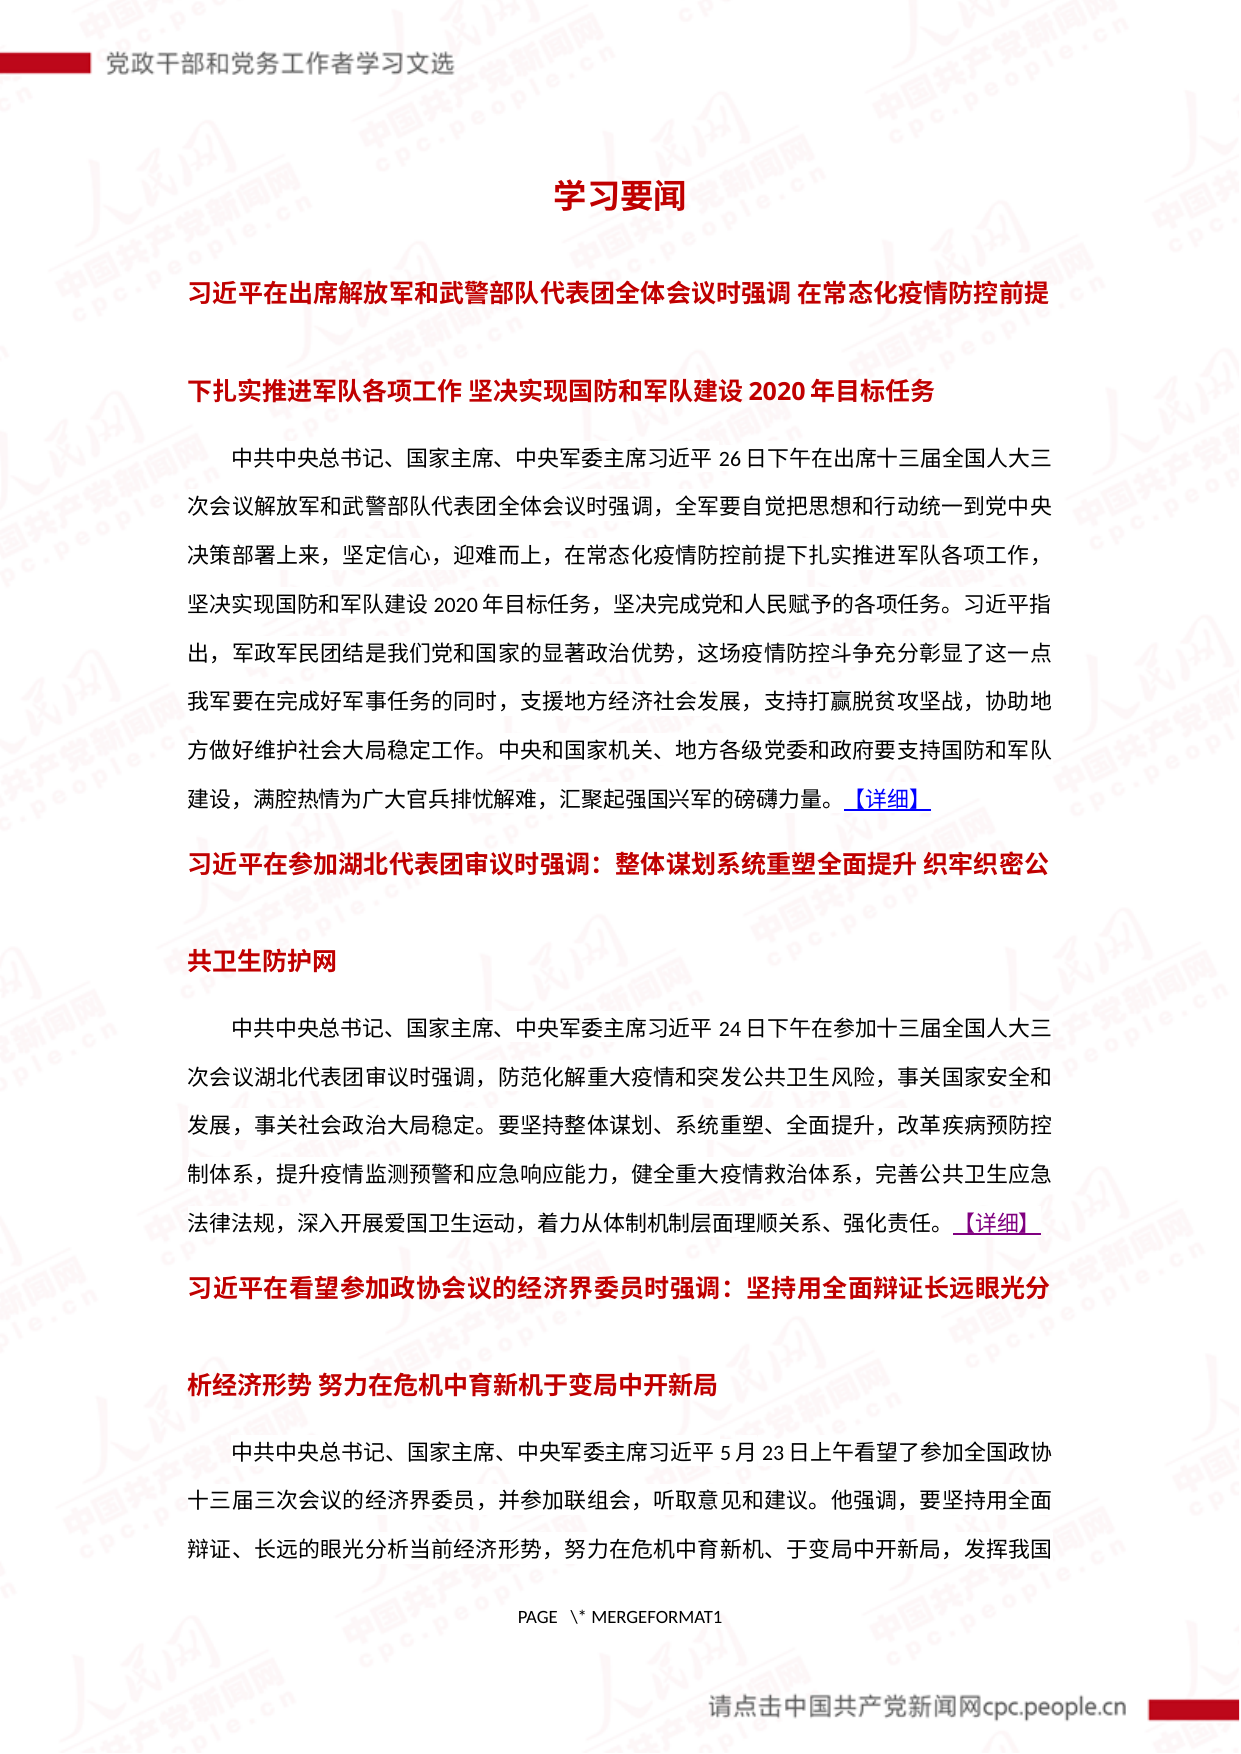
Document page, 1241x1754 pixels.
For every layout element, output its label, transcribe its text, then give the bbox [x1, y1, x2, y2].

text 习近平在参加湖北代表团审议时强调：整体谋划系统重塑全面提升 织牢织密公共卫生防护网 [187, 830, 1053, 992]
picture [0, 0, 1240, 1753]
text 学习要闻 [187, 162, 1053, 227]
text 中共中央总书记、国家主席、中央军委主席习近平24日下午在参加十三届全国人大三次会议湖北代表团审议时强调，防范化解重大疫情和突发公共卫生风险，事关国家安全和发展，事关社会政治大局稳定。要坚持整体谋划、系统重塑、全面提升，改革疾病预防控制体系，提升疫情监测预警和应急响应能力，健全重大疫情救治体系，完善公共卫生应急法律法规，深入开展爱国卫生运动，着力从体制机制层面理顺关系、强化责任。【详细】 [187, 1010, 1053, 1238]
text 习近平在出席解放军和武警部队代表团全体会议时强调 在常态化疫情防控前提下扎实推进军队各项工作 坚决实现国防和军队建设2020年目标任务 [187, 259, 1053, 422]
text 习近平在看望参加政协会议的经济界委员时强调：坚持用全面辩证长远眼光分析经济形势 努力在危机中育新机于变局中开新局 [187, 1254, 1053, 1416]
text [187, 1434, 1053, 1564]
text 中共中央总书记、国家主席、中央军委主席习近平26日下午在出席十三届全国人大三次会议解放军和武警部队代表团全体会议时强调，全军要自觉把思想和行动统一到党中央决策部署上来，坚定信心，迎难而上，在常态化疫情防控前提下扎实推进军队各项工作，坚决实现国防和军队建设2020年目标任务，坚决完成党和人民赋予的各项任务。习近平指出，军政军民团结是我们党和国家的显著政治优势，这场疫情防控斗争充分彰显了这一点。我军要在完成好军事任务的同时，支援地方经济社会发展，支持打赢脱贫攻坚战，协助地方做好维护社会大局稳定工作。中央和国家机关、地方各级党委和政府要支持国防和军队建设，满腔热情为广大官兵排忧解难，汇聚起强国兴军的磅礴力量。【详细】 [187, 440, 1053, 814]
